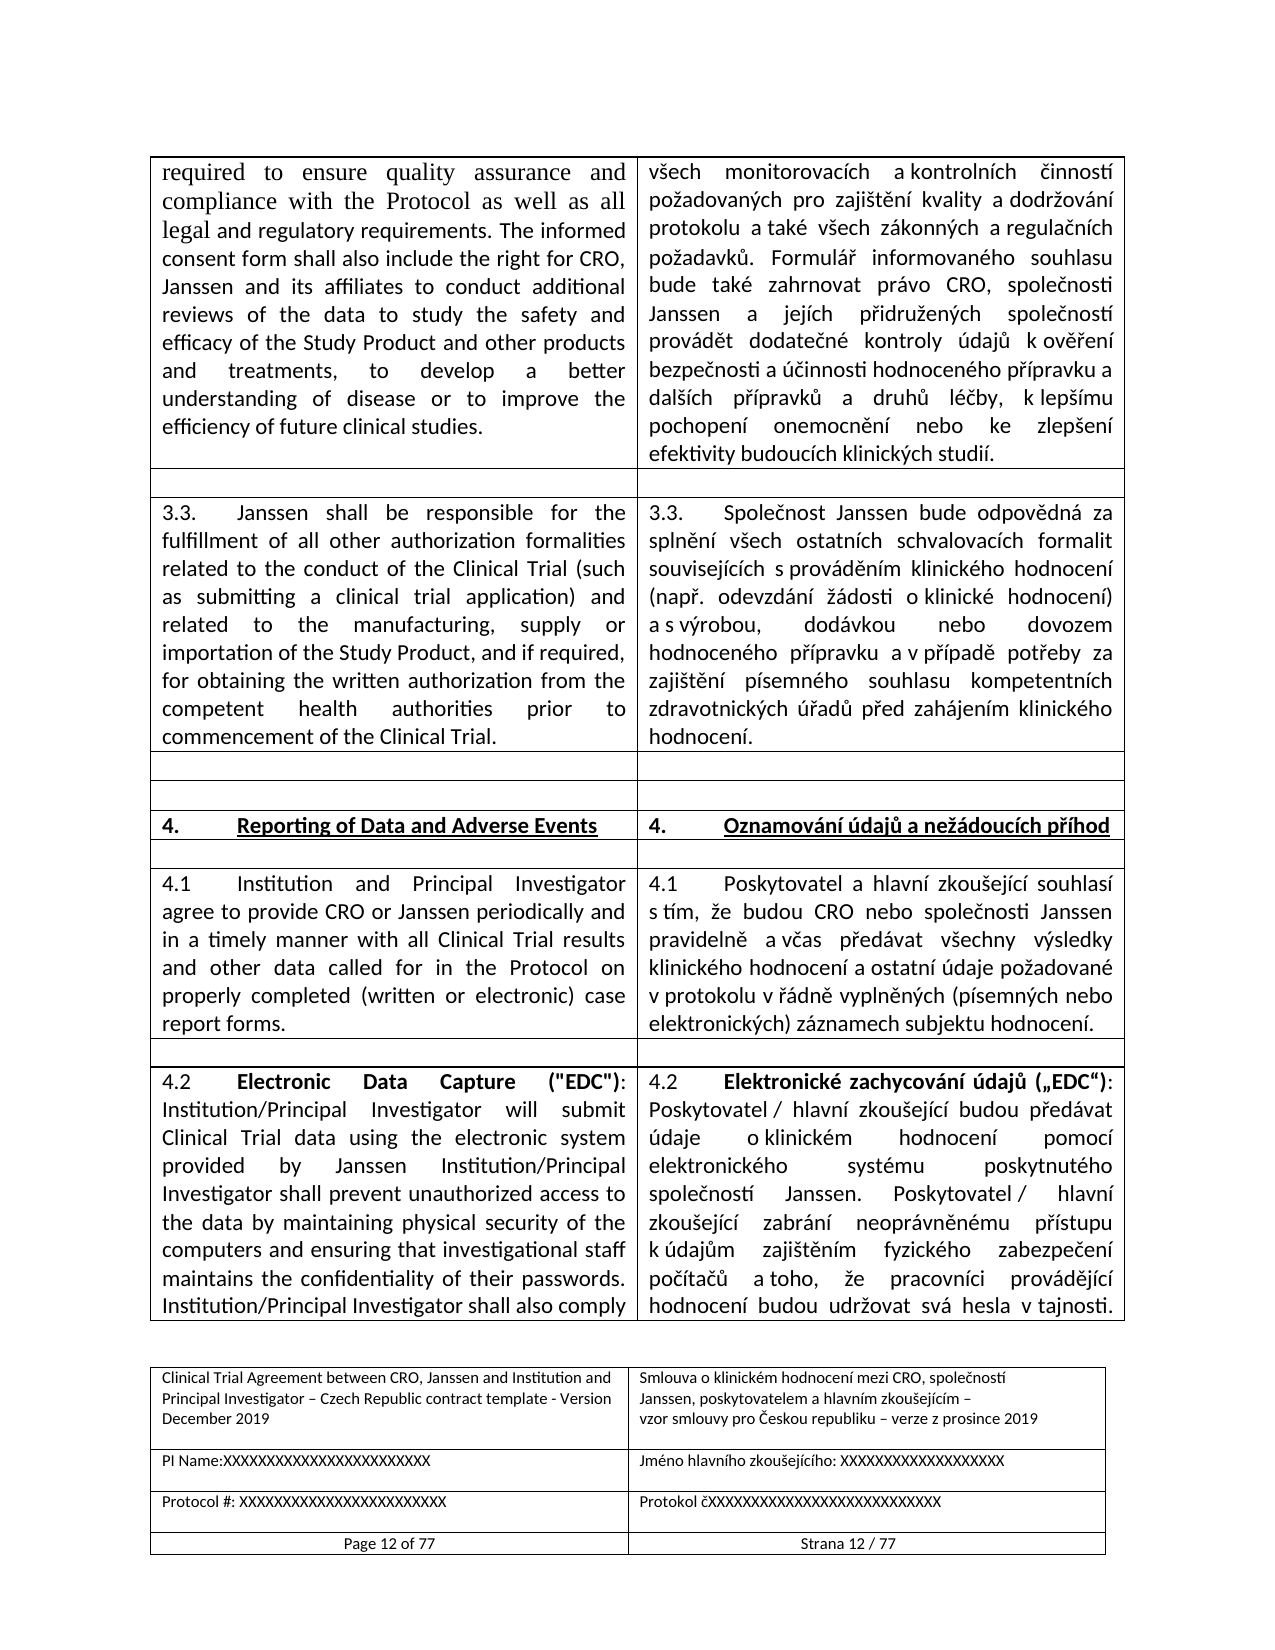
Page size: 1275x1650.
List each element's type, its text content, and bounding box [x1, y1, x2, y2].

table_cell [638, 1039, 1124, 1066]
table_cell 3.3. Janssen shall be responsible for the fulfillment of all other authorization formalities related to the conduct of the Clinical Trial (such as submitting a clinical trial application) and related to the manufacturing, supply or importation of the Study Product, and if required, for obtaining the written authorization from the competent health authorities prior to commencement of the Clinical Trial. [151, 498, 637, 751]
table_cell [151, 781, 637, 810]
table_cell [151, 158, 637, 468]
table_cell [638, 781, 1124, 810]
table_cell 3.3. Společnost Janssen bude odpovědná za splnění všech ostatních schvalovacích formalit souvisejících s prováděním klinického hodnocení (např. odevzdání žádosti o klinické hodnocení) a s výrobou, dodávkou nebo dovozem hodnoceného přípravku a v případě potřeby za zajištění písemného souhlasu kompetentních zdravotnických úřadů před zahájením klinického hodnocení. [638, 498, 1124, 751]
table_cell [151, 752, 637, 780]
table_cell [151, 1039, 637, 1066]
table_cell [638, 1068, 1124, 1320]
table_cell 4.1 Poskytovatel a hlavní zkoušející souhlasí s tím, že budou CRO nebo společnosti Janssen pravidelně a včas předávat všechny výsledky klinického hodnocení a ostatní údaje požadované v protokolu v řádně vyplněných (písemných nebo elektronických) záznamech subjektu hodnocení. [638, 869, 1124, 1037]
table_cell [638, 752, 1124, 780]
table_cell [151, 840, 637, 868]
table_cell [151, 1068, 637, 1320]
table_cell 4. Reporting of Data and Adverse Events [151, 811, 637, 839]
table_cell 4. Oznamování údajů a nežádoucích příhod [638, 811, 1124, 839]
table_cell [151, 469, 637, 497]
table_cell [638, 158, 1124, 468]
table_cell [638, 840, 1124, 868]
table_cell 4.1 Institution and Principal Investigator agree to provide CRO or Janssen periodically and in a timely manner with all Clinical Trial results and other data called for in the Protocol on properly completed (written or electronic) case report forms. [151, 869, 637, 1037]
table_cell [638, 469, 1124, 497]
